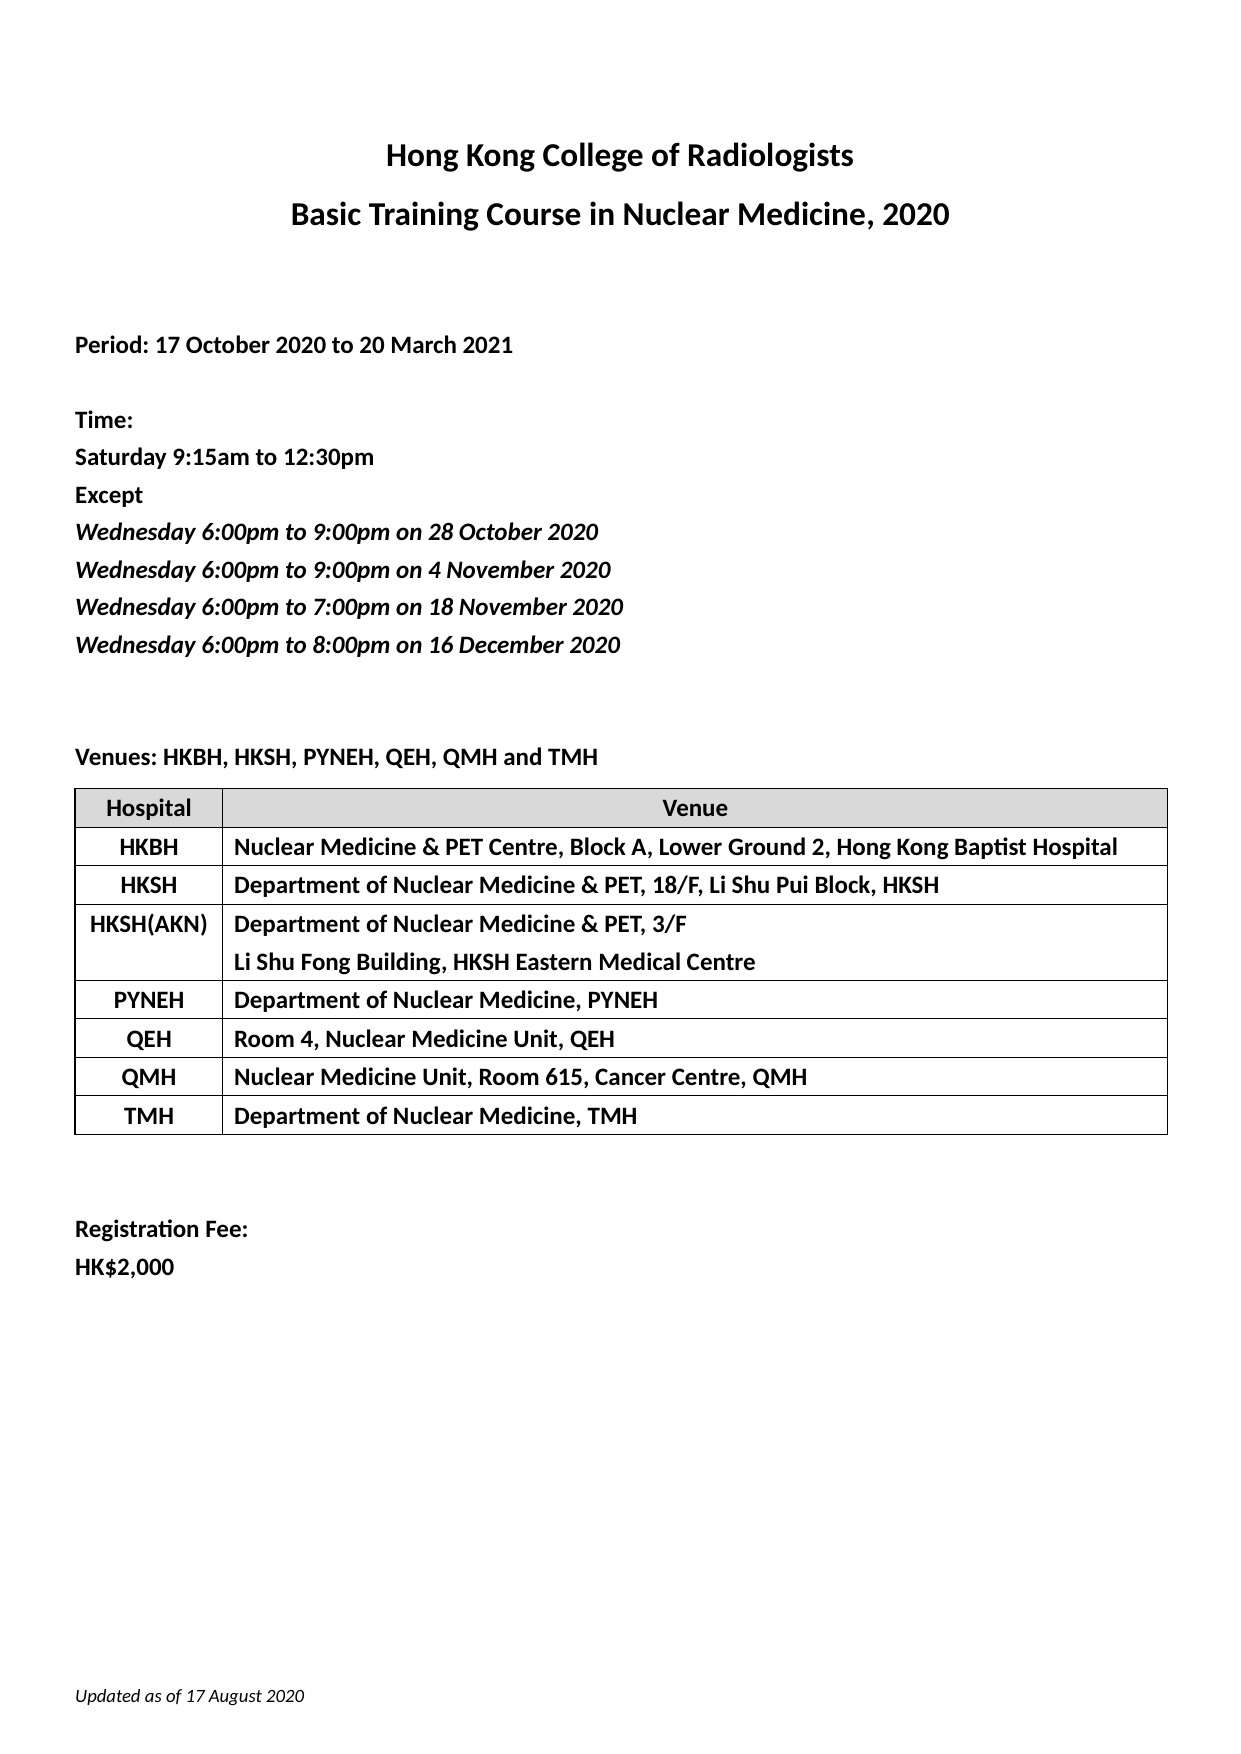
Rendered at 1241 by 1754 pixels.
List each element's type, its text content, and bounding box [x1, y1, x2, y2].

text Except [75, 476, 1165, 513]
table_cell Department of Nuclear Medicine, PYNEH [223, 981, 1167, 1018]
table_cell QEH [76, 1019, 222, 1057]
table_header Venue [223, 789, 1167, 827]
table_cell Nuclear Medicine & PET Centre, Block A, Lower Ground 2, Hong Kong Baptist Hospital [223, 828, 1167, 865]
text Period: 17 October 2020 to 20 March 2021 [75, 326, 1165, 363]
text Wednesday 6:00pm to 9:00pm on 4 November 2020 [75, 551, 1165, 588]
table_cell PYNEH [76, 981, 222, 1018]
table_cell HKSH [76, 866, 222, 904]
text Wednesday 6:00pm to 8:00pm on 16 December 2020 [75, 626, 1165, 663]
table_cell Room 4, Nuclear Medicine Unit, QEH [223, 1019, 1167, 1057]
table_cell Department of Nuclear Medicine, TMH [223, 1096, 1167, 1134]
text Registration Fee: [75, 1210, 1165, 1247]
table_cell HKSH(AKN) [76, 905, 222, 980]
text Time: [75, 401, 1165, 438]
text HK$2,000 [75, 1247, 1165, 1285]
text Hong Kong College of Radiologists [75, 130, 1165, 176]
table_cell TMH [76, 1096, 222, 1134]
table_cell Nuclear Medicine Unit, Room 615, Cancer Centre, QMH [223, 1058, 1167, 1095]
table_cell HKBH [76, 828, 222, 865]
table_cell Department of Nuclear Medicine & PET, 3/F Li Shu Fong Building, HKSH Eastern Medical Centre [223, 905, 1167, 980]
text Venues: HKBH, HKSH, PYNEH, QEH, QMH and TMH [75, 738, 1165, 776]
table_header Hospital [76, 789, 222, 827]
text Wednesday 6:00pm to 7:00pm on 18 November 2020 [75, 588, 1165, 626]
text Basic Training Course in Nuclear Medicine, 2020 [75, 176, 1165, 251]
table_cell QMH [76, 1058, 222, 1095]
text Wednesday 6:00pm to 9:00pm on 28 October 2020 [75, 513, 1165, 551]
table_cell Department of Nuclear Medicine & PET, 18/F, Li Shu Pui Block, HKSH [223, 866, 1167, 904]
text Saturday 9:15am to 12:30pm [75, 438, 1165, 476]
